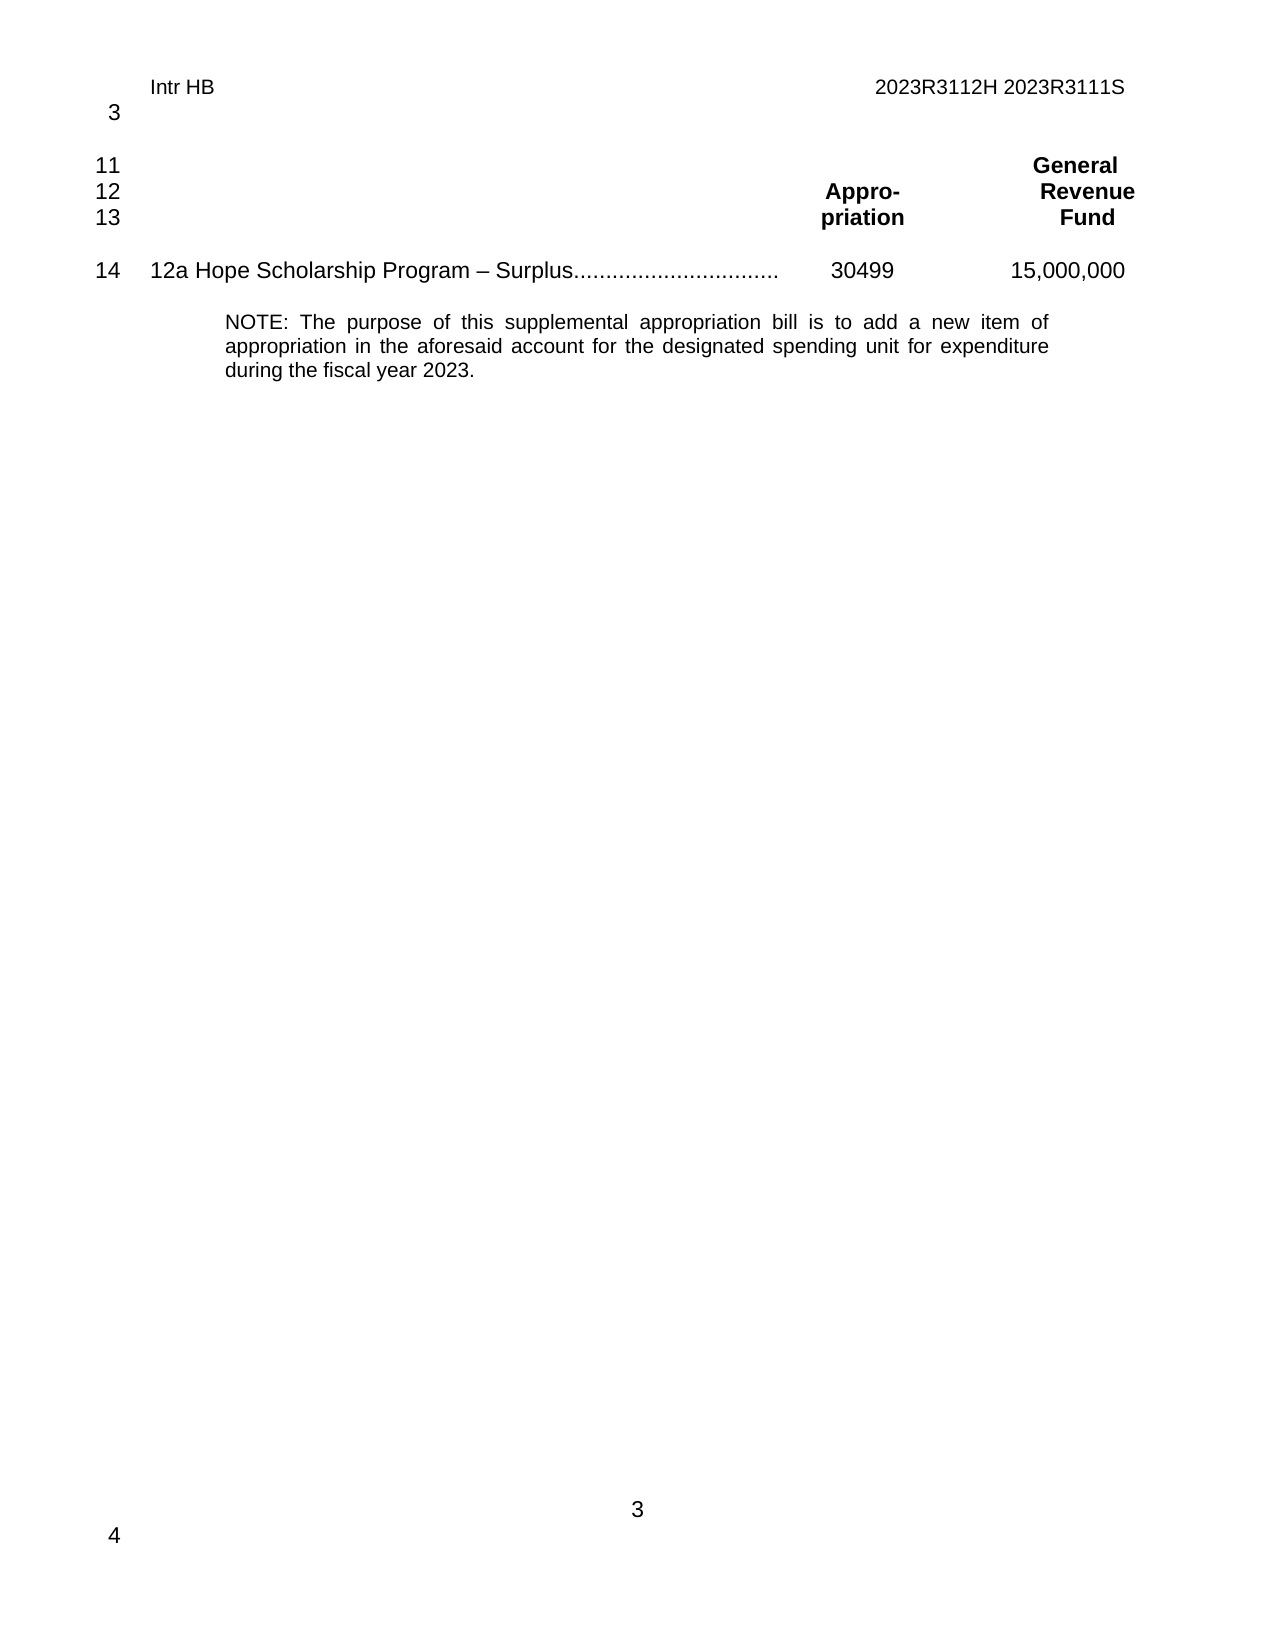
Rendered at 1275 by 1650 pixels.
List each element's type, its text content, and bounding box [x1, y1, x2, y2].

text 12a Hope Scholarship Program – Surplus 30499 15,000,000 [150, 257, 1125, 283]
text Appro- Revenue [150, 178, 1125, 204]
text NOTE: The purpose of this supplemental appropriation bill is to add a new item of appropriation in the aforesaid account for the designated spending unit for expenditure during the fiscal year 2023. [225, 310, 1050, 382]
text General [150, 152, 1125, 178]
text priation Fund [150, 204, 1125, 231]
